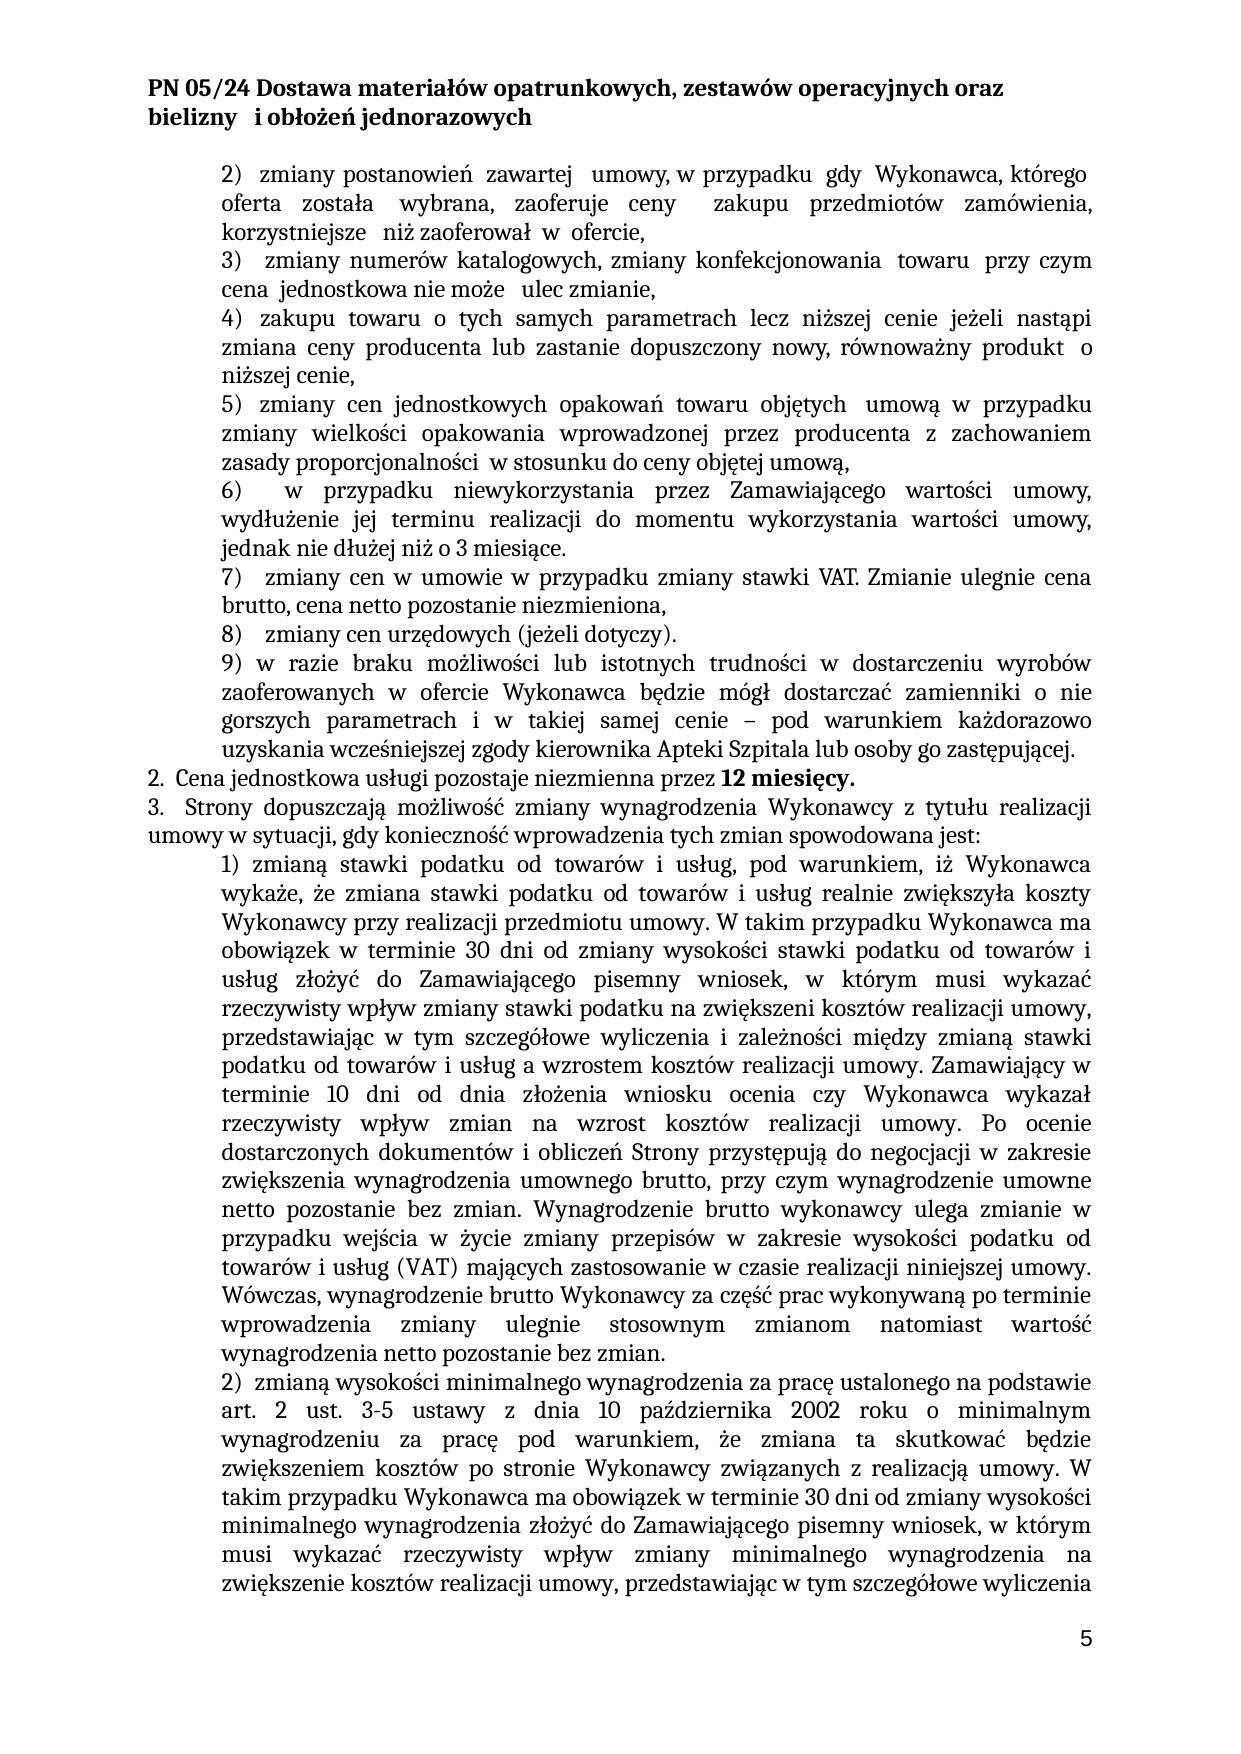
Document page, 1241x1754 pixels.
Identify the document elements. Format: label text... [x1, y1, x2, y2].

text 8) zmiany cen urzędowych (jeżeli dotyczy). [221, 620, 1093, 649]
text 2) zmiany postanowień zawartej umowy, w przypadku gdy Wykonawca, którego oferta została wybrana, zaoferuje ceny zakupu przedmiotów zamówienia, korzystniejsze niż zaoferował w ofercie, [221, 160, 1093, 246]
text 3) zmiany numerów katalogowych, zmiany konfekcjonowania towaru przy czym cena jednostkowa nie może ulec zmianie, [221, 246, 1093, 304]
text 1) zmianą stawki podatku od towarów i usług, pod warunkiem, iż Wykonawca wykaże, że zmiana stawki podatku od towarów i usług realnie zwiększyła koszty Wykonawcy przy realizacji przedmiotu umowy. W takim przypadku Wykonawca ma obowiązek w terminie 30 dni od zmiany wysokości stawki podatku od towarów i usług złożyć do Zamawiającego pisemny wniosek, w którym musi wykazać rzeczywisty wpływ zmiany stawki podatku na zwiększeni kosztów realizacji umowy, przedstawiając w tym szczegółowe wyliczenia i zależności między zmianą stawki podatku od towarów i usług a wzrostem kosztów realizacji umowy. Zamawiający w terminie 10 dni od dnia złożenia wniosku ocenia czy Wykonawca wykazał rzeczywisty wpływ zmian na wzrost kosztów realizacji umowy. Po ocenie dostarczonych dokumentów i obliczeń Strony przystępują do negocjacji w zakresie zwiększenia wynagrodzenia umownego brutto, przy czym wynagrodzenie umowne netto pozostanie bez zmian. Wynagrodzenie brutto wykonawcy ulega zmianie w przypadku wejścia w życie zmiany przepisów w zakresie wysokości podatku od towarów i usług (VAT) mających zastosowanie w czasie realizacji niniejszej umowy. Wówczas, wynagrodzenie brutto Wykonawcy za część prac wykonywaną po terminie wprowadzenia zmiany ulegnie stosownym zmianom natomiast wartość wynagrodzenia netto pozostanie bez zmian. [221, 850, 1093, 1367]
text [221, 1367, 1093, 1597]
text 6) w przypadku niewykorzystania przez Zamawiającego wartości umowy, wydłużenie jej terminu realizacji do momentu wykorzystania wartości umowy, jednak nie dłużej niż o 3 miesiące. [221, 476, 1093, 562]
text 4) zakupu towaru o tych samych parametrach lecz niższej cenie jeżeli nastąpi zmiana ceny producenta lub zastanie dopuszczony nowy, równoważny produkt o niższej cenie, [221, 304, 1093, 390]
text 7) zmiany cen w umowie w przypadku zmiany stawki VAT. Zmianie ulegnie cena brutto, cena netto pozostanie niezmieniona, [221, 562, 1093, 620]
text 3. Strony dopuszczają możliwość zmiany wynagrodzenia Wykonawcy z tytułu realizacji umowy w sytuacji, gdy konieczność wprowadzenia tych zmian spowodowana jest: [148, 792, 1093, 850]
text 5) zmiany cen jednostkowych opakowań towaru objętych umową w przypadku zmiany wielkości opakowania wprowadzonej przez producenta z zachowaniem zasady proporcjonalności w stosunku do ceny objętej umową, [221, 390, 1093, 476]
text 9) w razie braku możliwości lub istotnych trudności w dostarczeniu wyrobów zaoferowanych w ofercie Wykonawca będzie mógł dostarczać zamienniki o nie gorszych parametrach i w takiej samej cenie – pod warunkiem każdorazowo uzyskania wcześniejszej zgody kierownika Apteki Szpitala lub osoby go zastępującej. [221, 649, 1093, 764]
text 2. Cena jednostkowa usługi pozostaje niezmienna przez 12 miesięcy. [148, 764, 1093, 792]
